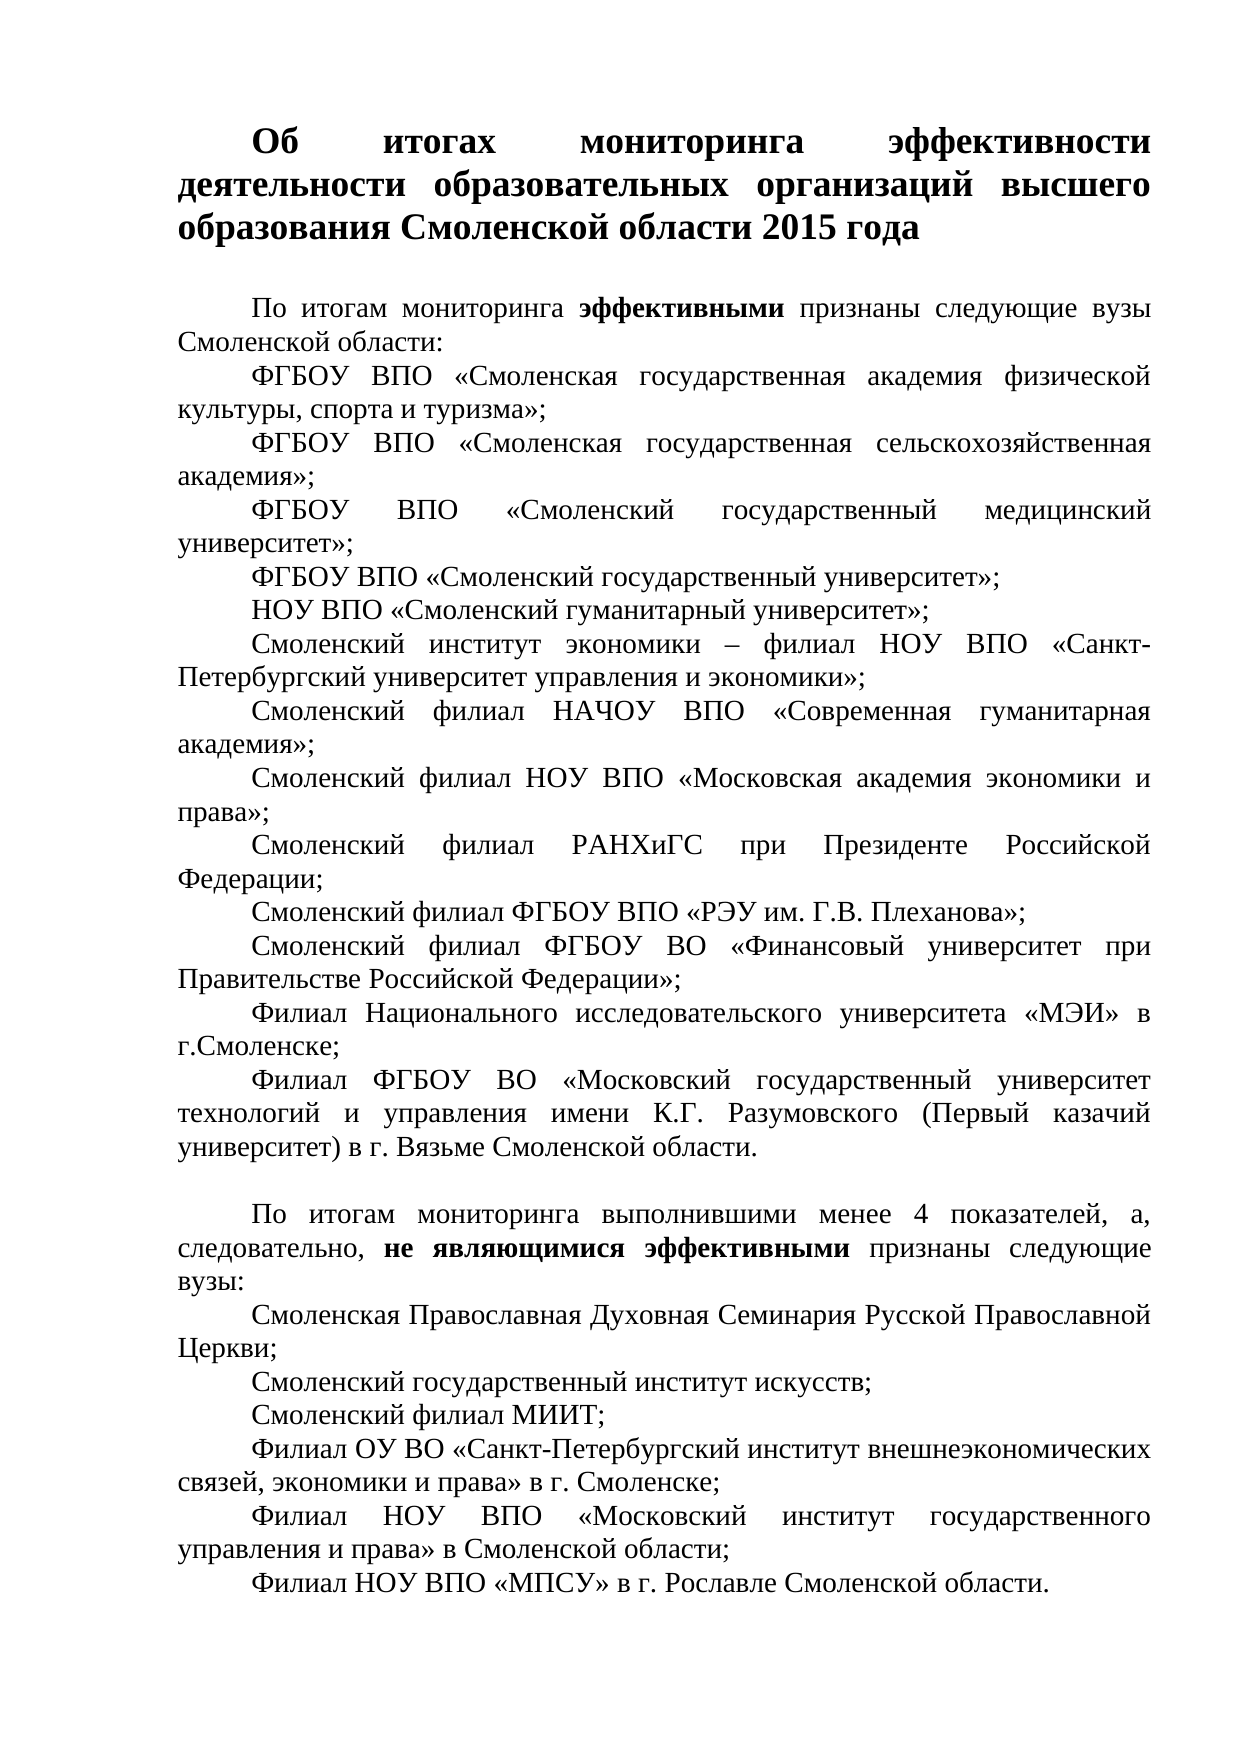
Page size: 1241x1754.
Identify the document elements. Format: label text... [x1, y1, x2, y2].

text Филиал ОУ ВО «Санкт-Петербургский институт внешнеэкономических связей, экономики и права» в г. Смоленске; [177, 1431, 1152, 1498]
text Смоленская Православная Духовная Семинария Русской Православной Церкви; [177, 1297, 1152, 1364]
text Смоленский филиал МИИТ; [177, 1397, 1152, 1431]
text Смоленский институт экономики – филиал НОУ ВПО «Санкт-Петербургский университет управления и экономики»; [177, 626, 1152, 693]
text ФГБОУ ВПО «Смоленская государственная академия физической культуры, спорта и туризма»; [177, 358, 1152, 425]
text Смоленский филиал ФГБОУ ВПО «РЭУ им. Г.В. Плеханова»; [177, 894, 1152, 928]
text Смоленский филиал НАЧОУ ВПО «Современная гуманитарная академия»; [177, 693, 1152, 760]
text Филиал ФГБОУ ВО «Московский государственный университет технологий и управления имени К.Г. Разумовского (Первый казачий университет) в г. Вязьме Смоленской области. [177, 1062, 1152, 1163]
text Филиал НОУ ВПО «Московский институт государственного управления и права» в Смоленской области; [177, 1498, 1152, 1565]
text По итогам мониторинга выполнившими менее 4 показателей, а, следовательно, не являющимися эффективными признаны следующие вузы: [177, 1196, 1152, 1297]
text ФГБОУ ВПО «Смоленская государственная сельскохозяйственная академия»; [177, 425, 1152, 492]
text НОУ ВПО «Смоленский гуманитарный университет»; [177, 592, 1152, 626]
text ФГБОУ ВПО «Смоленский государственный медицинский университет»; [177, 492, 1152, 559]
text Филиал НОУ ВПО «МПСУ» в г. Рославле Смоленской области. [177, 1565, 1152, 1599]
text Смоленский филиал РАНХиГС при Президенте Российской Федерации; [177, 827, 1152, 894]
text Об итогах мониторинга эффективности деятельности образовательных организаций высшего образования Смоленской области 2015 года [177, 118, 1152, 247]
text Смоленский филиал НОУ ВПО «Московская академия экономики и права»; [177, 760, 1152, 827]
text ФГБОУ ВПО «Смоленский государственный университет»; [177, 559, 1152, 592]
text Филиал Национального исследовательского университета «МЭИ» в г.Смоленске; [177, 995, 1152, 1062]
text Смоленский государственный институт искусств; [177, 1364, 1152, 1397]
text Смоленский филиал ФГБОУ ВО «Финансовый университет при Правительстве Российской Федерации»; [177, 928, 1152, 995]
text По итогам мониторинга эффективными признаны следующие вузы Смоленской области: [177, 291, 1152, 358]
